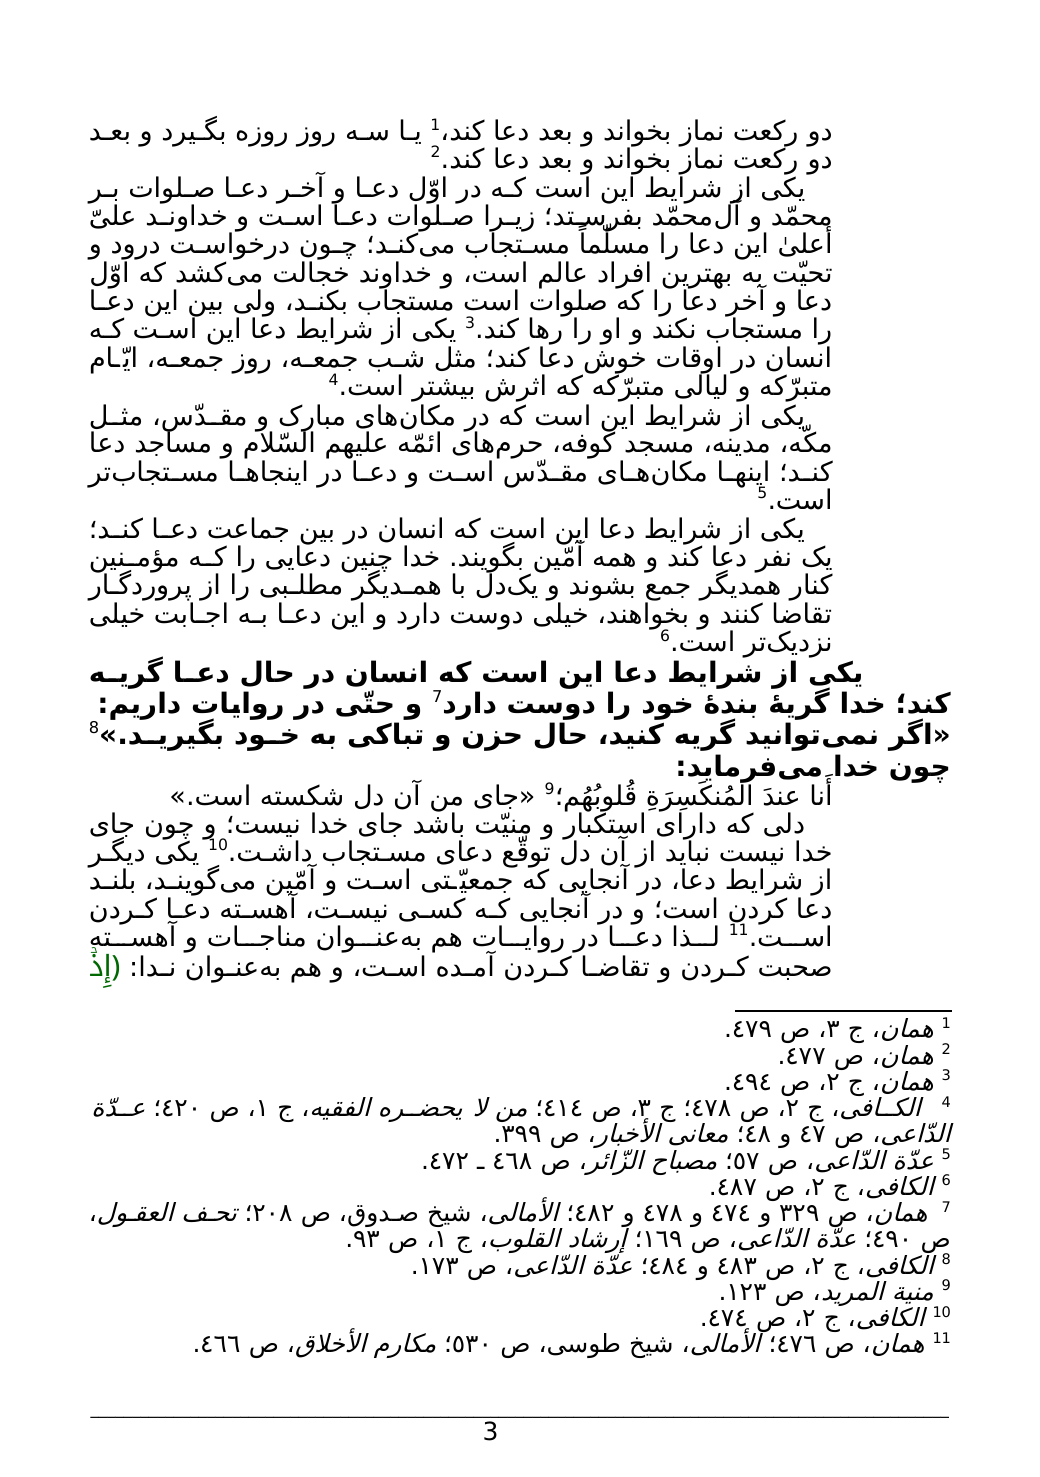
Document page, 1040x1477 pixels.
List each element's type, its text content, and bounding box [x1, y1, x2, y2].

text أَنا عندَ المُنکَسِرَةِ قُلوبُهُم؛ «جای من آن دل شکسته است.» [89, 782, 833, 811]
text یکی از شرایط دعا این است که انسان در بین جماعت دعا کند؛ یک نفر دعا کند و همه آمّین بگویند. خدا چنین دعایی را که مؤمنین کنار همدیگر جمع بشوند و یک‌دل با همدیگر مطلبی را از پروردگار تقاضا کنند و بخواهند، خیلی دوست دارد و این دعا به اجابت خیلی نزدیک‌تر است. [89, 516, 833, 658]
text یکی از شرایط این است که در اوّل دعا و آخر دعا صلوات بر محمّد و آل‌محمّد بفرستد؛ زیرا صلوات دعا است و خداوند علیّ أعلیٰ این دعا را مسلّماً مستجاب می‌کند؛ چون درخواست درود و تحیّت به بهترین افراد عالم است، و خداوند خجالت می‌کشد که اوّل دعا و آخر دعا را که صلوات است مستجاب بکند، ولی بین این دعا را مستجاب نکند و او را رها کند. یکی از شرایط دعا این است که انسان در اوقات خوش دعا کند؛ مثل شب جمعه، روز جمعه، ایّام متبرّکه و لیالی متبرّکه که اثرش بیشتر است. [89, 175, 833, 402]
text یکی از شرایط این است که در مکان‌های مبارک و مقدّس، مثل مکّه، مدینه، مسجد کوفه، حرم‌های ائمّه علیهم السّلام و مساجد دعا کند؛ اینها مکان‌های مقدّس است و دعا در اینجاها مستجاب‌تر است. [89, 402, 833, 516]
text یکی از شرایط دعا این است که انسان در حال دعا گریه کند؛ خدا گریۀ بندۀ خود را دوست دارد و حتّی در روایات داریم: «اگر نمی‌توانید گریه کنید، حال حزن و تباکی به خود بگیرید.» چون خدا می‌فرماید: [89, 658, 951, 782]
text دلی که دارای استکبار و منیّت باشد جای خدا نیست؛ و چون جای خدا نیست نباید از آن دل توقّع دعای مستجاب داشت. یکی دیگر از شرایط دعا، در آنجایی که جمعیّتی است و آمّین می‌گویند، بلند دعا کردن است؛ و در آنجایی که کسی نیست، آهسته دعا کردن است. لذا دعا در روایات هم به‌عنوان مناجات و آهسته صحبت کردن و تقاضا کردن آمده است، و هم به‌عنوان ندا: ﴿إِذۡ نَادَىٰ رَبَّهُ﴾ آمده است. [89, 811, 833, 983]
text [89, 118, 833, 175]
